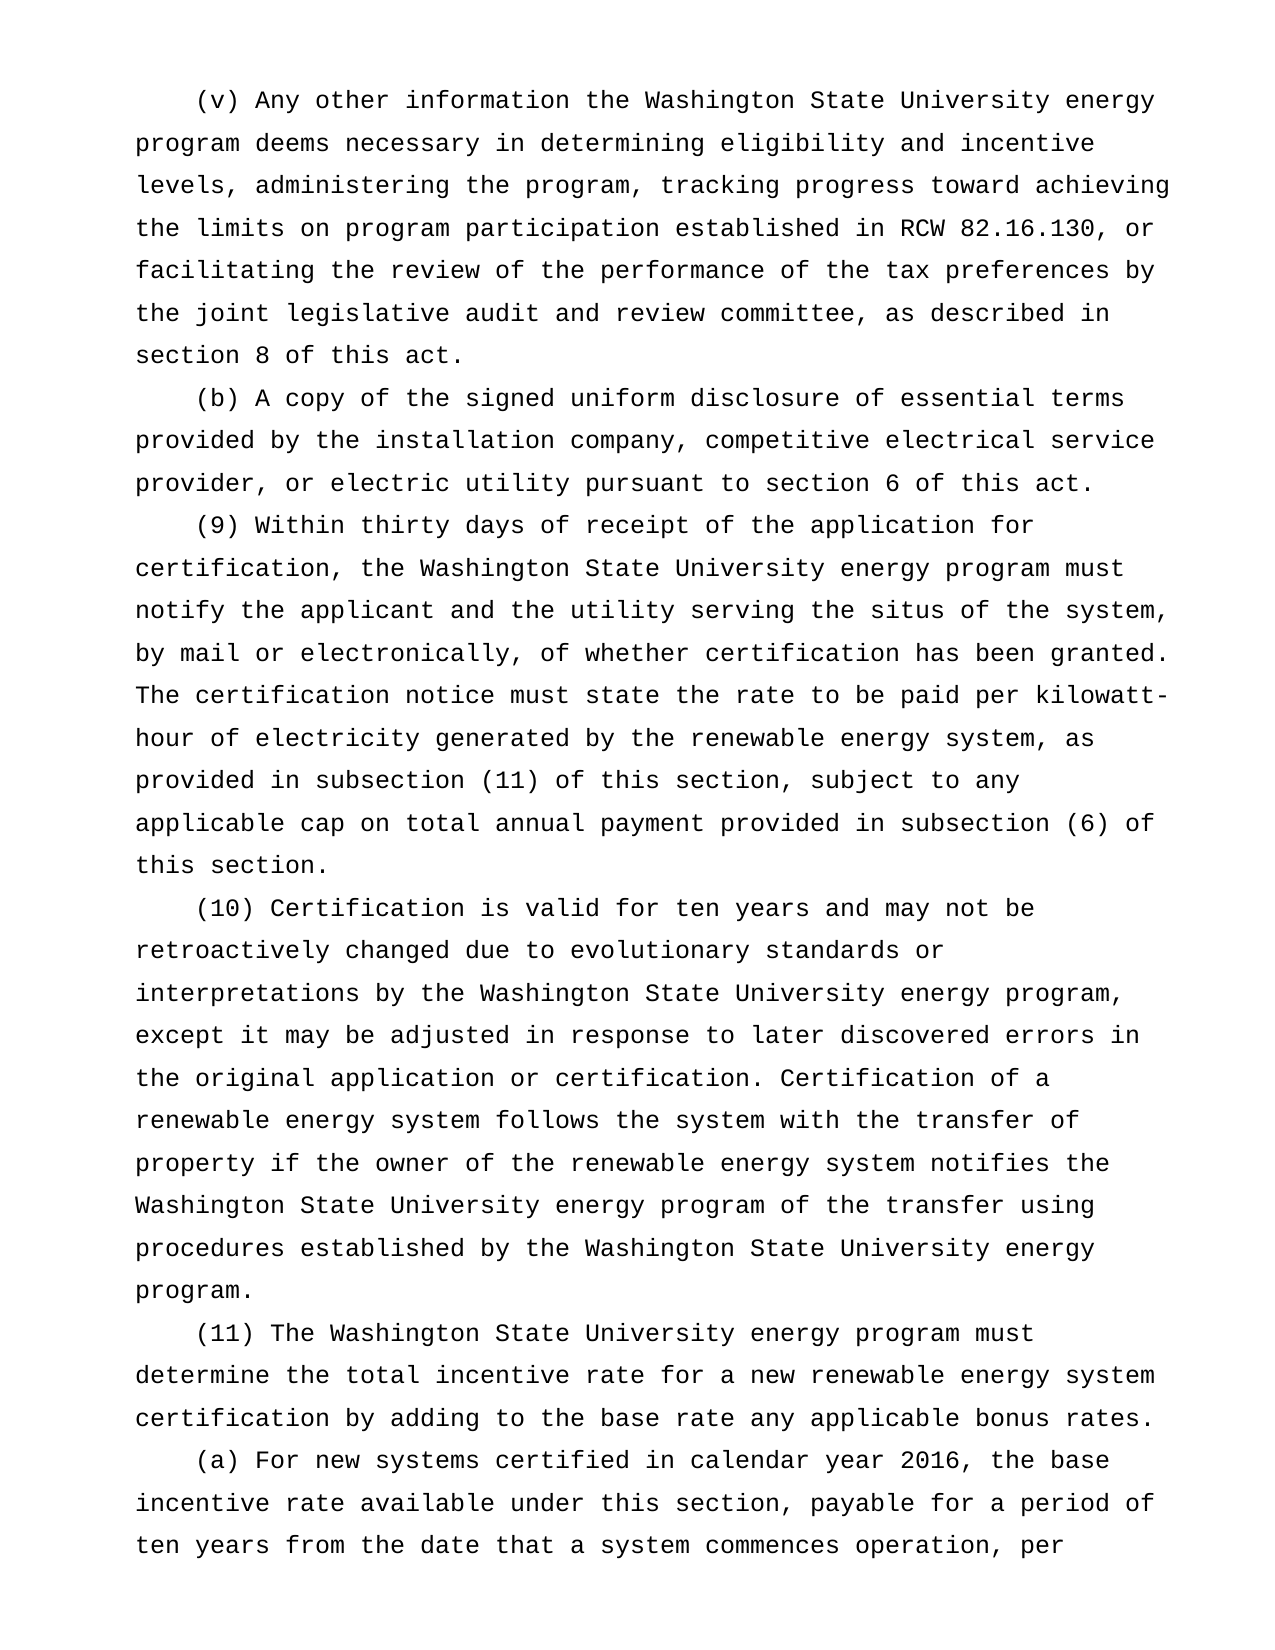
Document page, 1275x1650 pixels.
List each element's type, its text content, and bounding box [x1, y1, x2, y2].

text (11) The Washington State University energy program must determine the total incentive rate for a new renewable energy system certification by adding to the base rate any applicable bonus rates. [135, 1307, 1170, 1435]
text (9) Within thirty days of receipt of the application for certification, the Washington State University energy program must notify the applicant and the utility serving the situs of the system, by mail or electronically, of whether certification has been granted. The certification notice must state the rate to be paid per kilowatt-hour of electricity generated by the renewable energy system, as provided in subsection (11) of this section, subject to any applicable cap on total annual payment provided in subsection (6) of this section. [135, 500, 1170, 882]
text (10) Certification is valid for ten years and may not be retroactively changed due to evolutionary standards or interpretations by the Washington State University energy program, except it may be adjusted in response to later discovered errors in the original application or certification. Certification of a renewable energy system follows the system with the transfer of property if the owner of the renewable energy system notifies the Washington State University energy program of the transfer using procedures established by the Washington State University energy program. [135, 882, 1170, 1307]
text (v) Any other information the Washington State University energy program deems necessary in determining eligibility and incentive levels, administering the program, tracking progress toward achieving the limits on program participation established in RCW 82.16.130, or facilitating the review of the performance of the tax preferences by the joint legislative audit and review committee, as described in section 8 of this act. [135, 75, 1170, 372]
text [135, 1435, 1170, 1562]
text (b) A copy of the signed uniform disclosure of essential terms provided by the installation company, competitive electrical service provider, or electric utility pursuant to section 6 of this act. [135, 372, 1170, 500]
